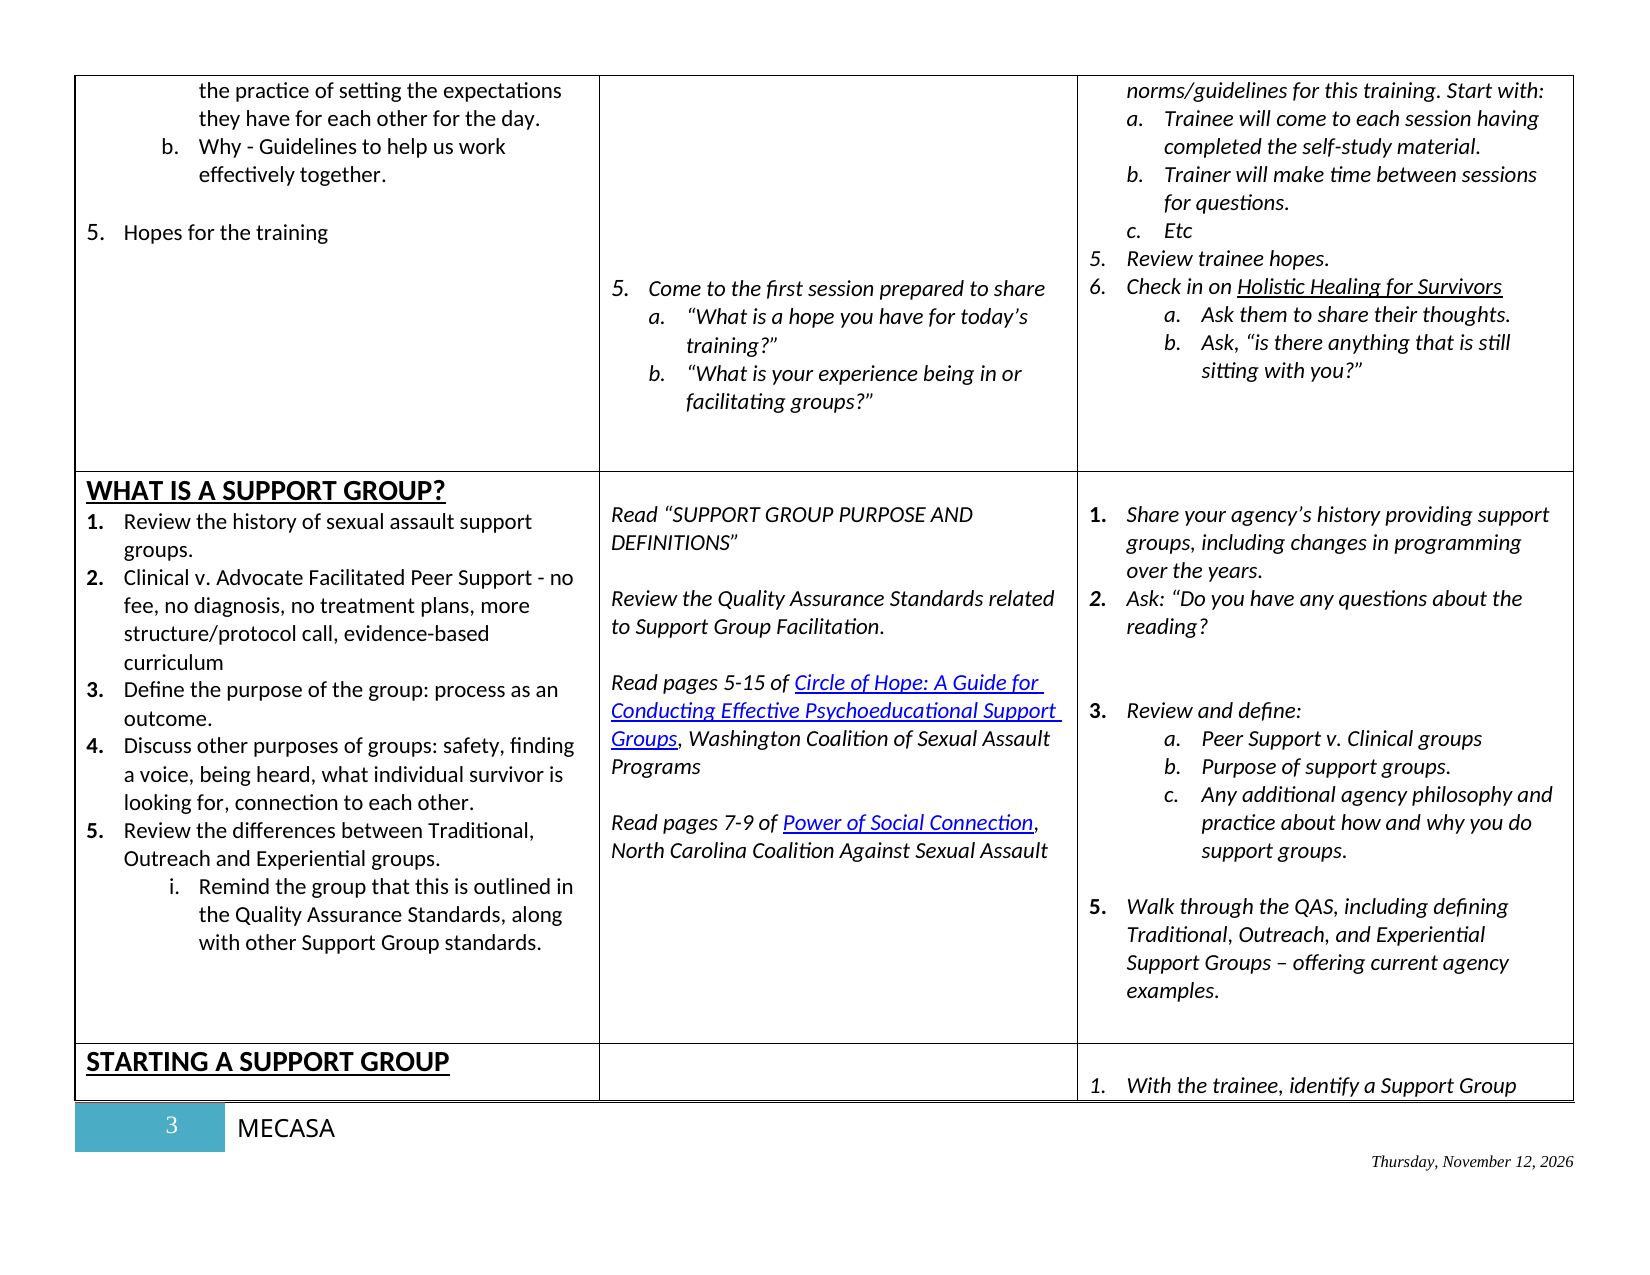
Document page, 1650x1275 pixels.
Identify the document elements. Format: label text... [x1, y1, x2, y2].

table_cell Share your agency’s history providing support groups, including changes in programming over the years. Ask: “Do you have any questions about the reading? Review and define: Peer Support v. Clinical groups Purpose of support groups. Any additional agency philosophy and practice about how and why you do support groups. Walk through the QAS, including defining Traditional, Outreach, and Experiential Support Groups – offering current agency examples. [1078, 472, 1573, 1042]
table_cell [1078, 1044, 1573, 1099]
table_cell WHAT IS A SUPPORT GROUP? Review the history of sexual assault support groups. Clinical v. Advocate Facilitated Peer Support - no fee, no diagnosis, no treatment plans, more structure/protocol call, evidence-based curriculum Define the purpose of the group: process as an outcome. Discuss other purposes of groups: safety, finding a voice, being heard, what individual survivor is looking for, connection to each other. Review the differences between Traditional, Outreach and Experiential groups. Remind the group that this is outlined in the Quality Assurance Standards, along with other Support Group standards. [76, 472, 599, 1042]
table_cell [1078, 76, 1573, 471]
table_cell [600, 1044, 1077, 1099]
table_cell Read “SUPPORT GROUP PURPOSE AND DEFINITIONS” Review the Quality Assurance Standards related to Support Group Facilitation. Read pages 5-15 of Circle of Hope: A Guide for Conducting Effective Psychoeducational Support Groups, Washington Coalition of Sexual Assault Programs Read pages 7-9 of Power of Social Connection, North Carolina Coalition Against Sexual Assault [600, 472, 1077, 1042]
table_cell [76, 1044, 599, 1099]
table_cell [76, 76, 599, 471]
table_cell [600, 76, 1077, 471]
